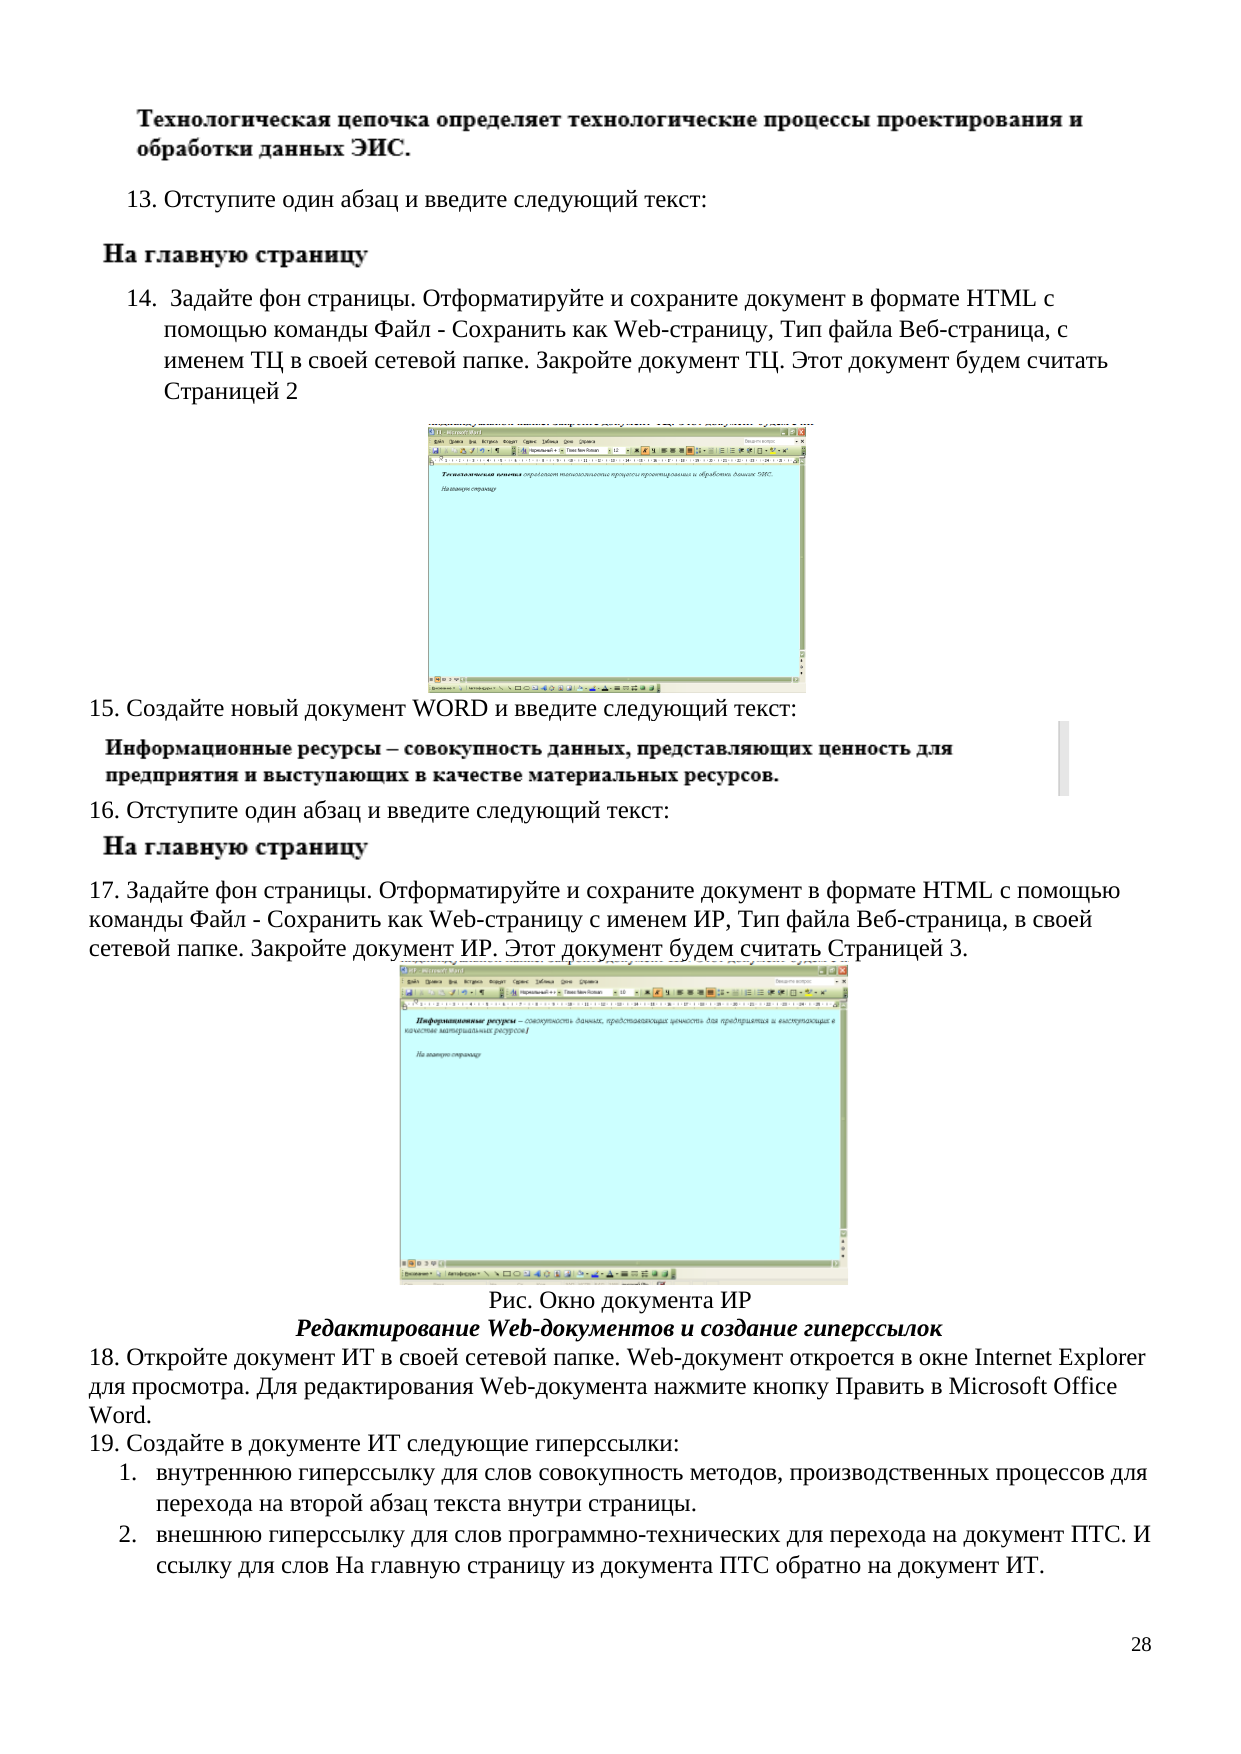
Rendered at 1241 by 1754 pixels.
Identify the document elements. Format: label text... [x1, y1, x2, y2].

list внутреннюю гиперссылку для слов совокупность методов, производственных процессов для перехода на второй абзац текста внутри страницы. [118, 1457, 1152, 1517]
picture [88, 721, 1070, 796]
text 15. Создайте новый документ WORD и введите следующий текст: [89, 693, 1152, 722]
text Редактирование Web-документов и создание гиперссылок [89, 1313, 1152, 1342]
list Задайте фон страницы. Отформатируйте и сохраните документ в формате HTML с помощью команды Файл - Сохранить как Web-страницу, Тип файла Веб-страница, с именем ТЦ в своей сетевой папке. Закройте документ ТЦ. Этот документ будем считать Страницей 2 [126, 283, 1152, 405]
list внешнюю гиперссылку для слов программно-технических для перехода на документ ПТС. И ссылку для слов На главную страницу из документа ПТС обратно на документ ИТ. [118, 1519, 1152, 1579]
text 17. Задайте фон страницы. Отформатируйте и сохраните документ в формате HTML с помощью команды Файл - Сохранить как Web-страницу с именем ИР, Тип файла Веб-страница, в своей сетевой папке. Закройте документ ИР. Этот документ будем считать Страницей 3. [89, 875, 1152, 962]
text 16. Отступите один абзац и введите следующий текст: [89, 795, 1152, 824]
text Рис. Окно документа ИР [89, 1285, 1152, 1313]
picture [118, 88, 1129, 184]
list Отступите один абзац и введите следующий текст: [126, 184, 1152, 213]
picture [391, 961, 849, 1285]
picture [88, 231, 424, 284]
picture [88, 823, 424, 876]
text 18. Откройте документ ИТ в своей сетевой папке. Web-документ откроется в окне Internet Explorer для просмотра. Для редактирования Web-документа нажмите кнопку Править в Microsoft Office Word. 19. Создайте в документе ИТ следующие гиперссылки: [89, 1342, 1152, 1457]
picture [425, 424, 815, 693]
